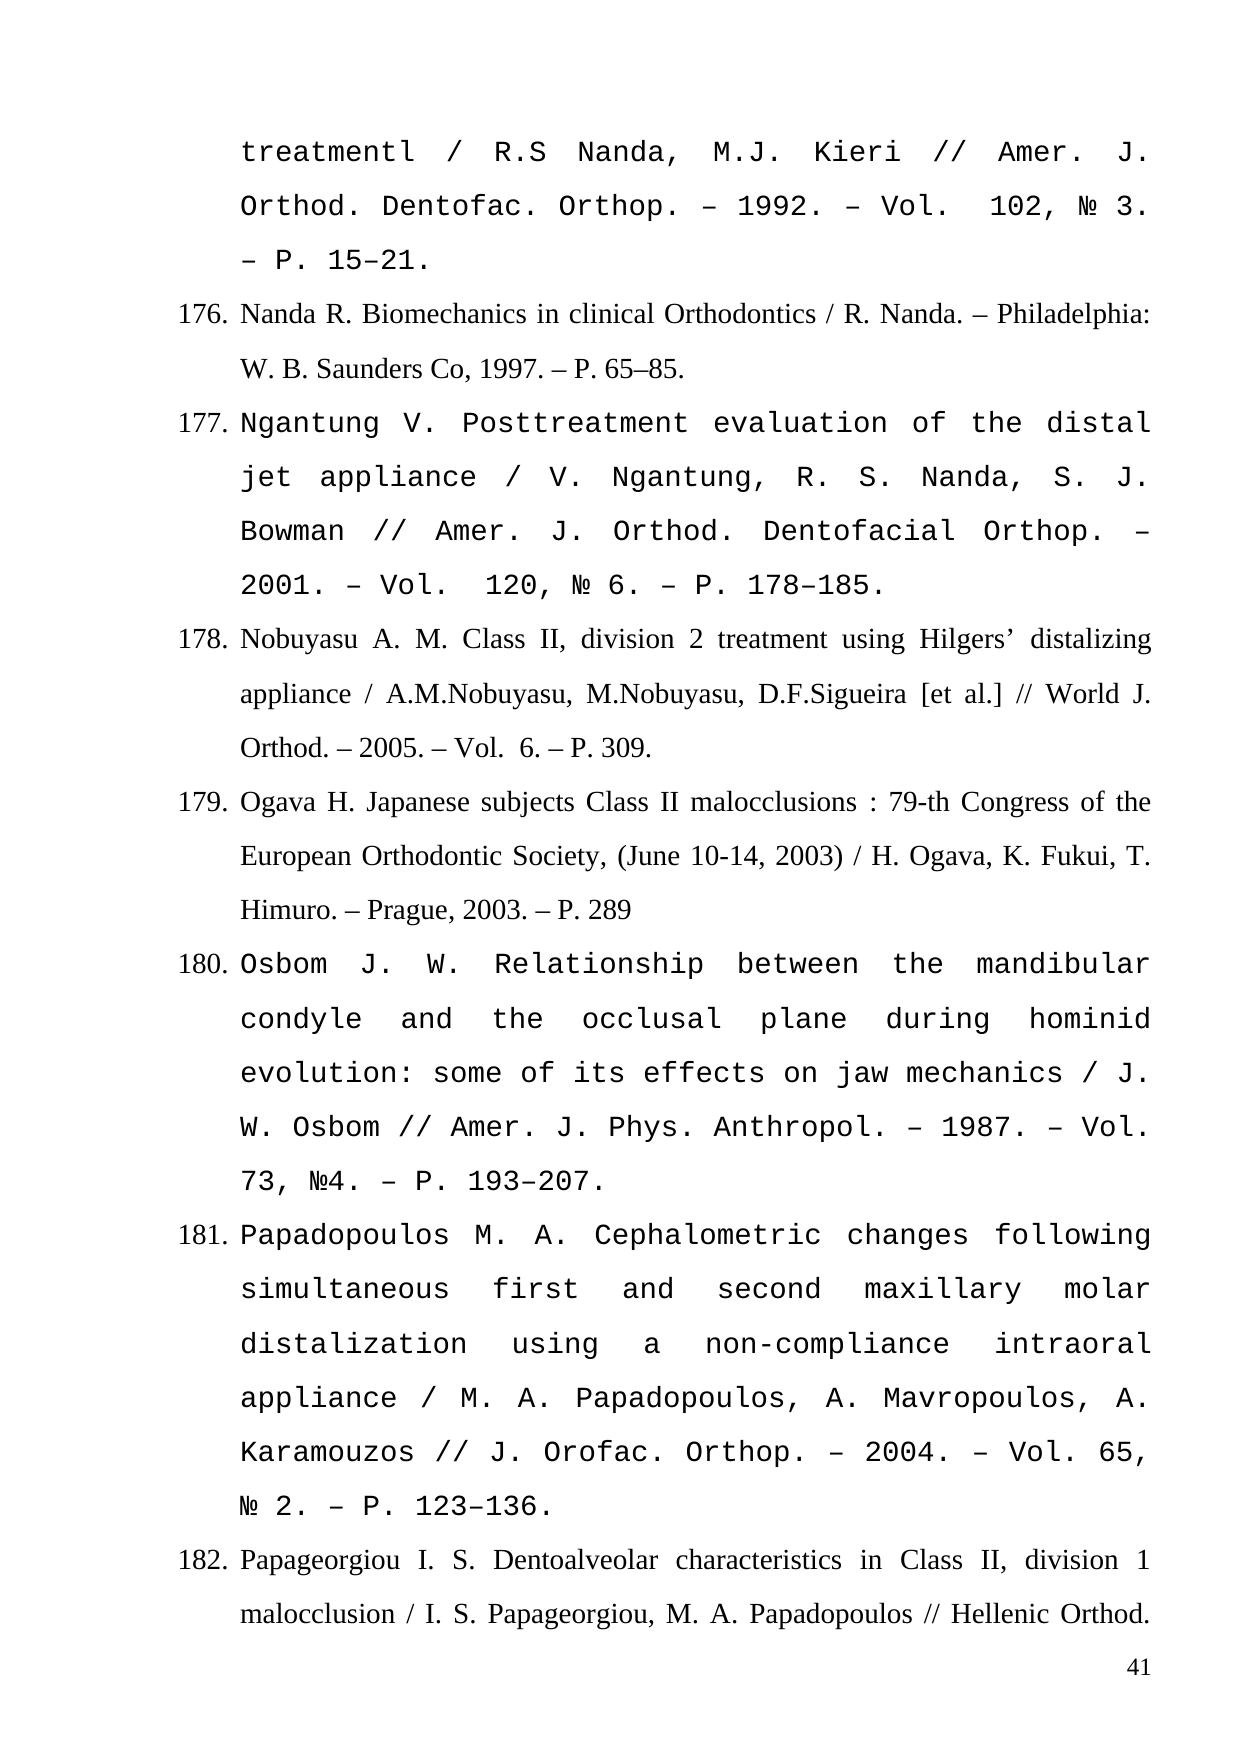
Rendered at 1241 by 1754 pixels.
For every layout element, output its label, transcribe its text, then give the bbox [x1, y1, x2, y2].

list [177, 1526, 1152, 1635]
list Nanda R. Biomechanics in clinical Orthodontics / R. Nanda. – Philadelphia: W. B. Saunders Co, 1997. – Р. 65–85. [177, 281, 1152, 389]
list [177, 118, 1152, 281]
list Osbom J. W. Relationship between the mandibular condyle and the occlusal plane during hominid evolution: some of its effects on jaw mechanics / J. W. Osbom // Amer. J. Phys. Anthropol. – 1987. – Vol. 73, №4. – P. 193–207. [177, 931, 1152, 1201]
list Ogava H. Japanese subjects Class II malocclusions : 79-th Congress of the European Orthodontic Society, (June 10-14, 2003) / H. Ogava, K. Fukui, T. Himuro. – Prague, 2003. – Р. 289 [177, 768, 1152, 931]
list Papadopoulos M. A. Cephalometric changes following simultaneous first and second maxillary molar distalization using a non-compliance intraoral appliance / M. A. Papadopoulos, A. Mavropoulos, A. Karamouzos // J. Orofac. Orthop. – 2004. – Vol. 65, № 2. – P. 123–136. [177, 1201, 1152, 1526]
list Ngantung V. Posttreatment evaluation of the distal jet appliance / V. Ngantung, R. S. Nanda, S. J. Bowman // Amer. J. Orthod. Dentofacial Orthop. – 2001. – Vol. 120, № 6. – P. 178–185. [177, 389, 1152, 606]
list Nobuyasu A. M. Class II, division 2 treatment using Hilgers’ distalizing appliance / A.M.Nobuyasu, M.Nobuyasu, D.F.Sigueira [et al.] // World J. Orthod. – 2005. – Vol. 6. – P. 309. [177, 606, 1152, 768]
